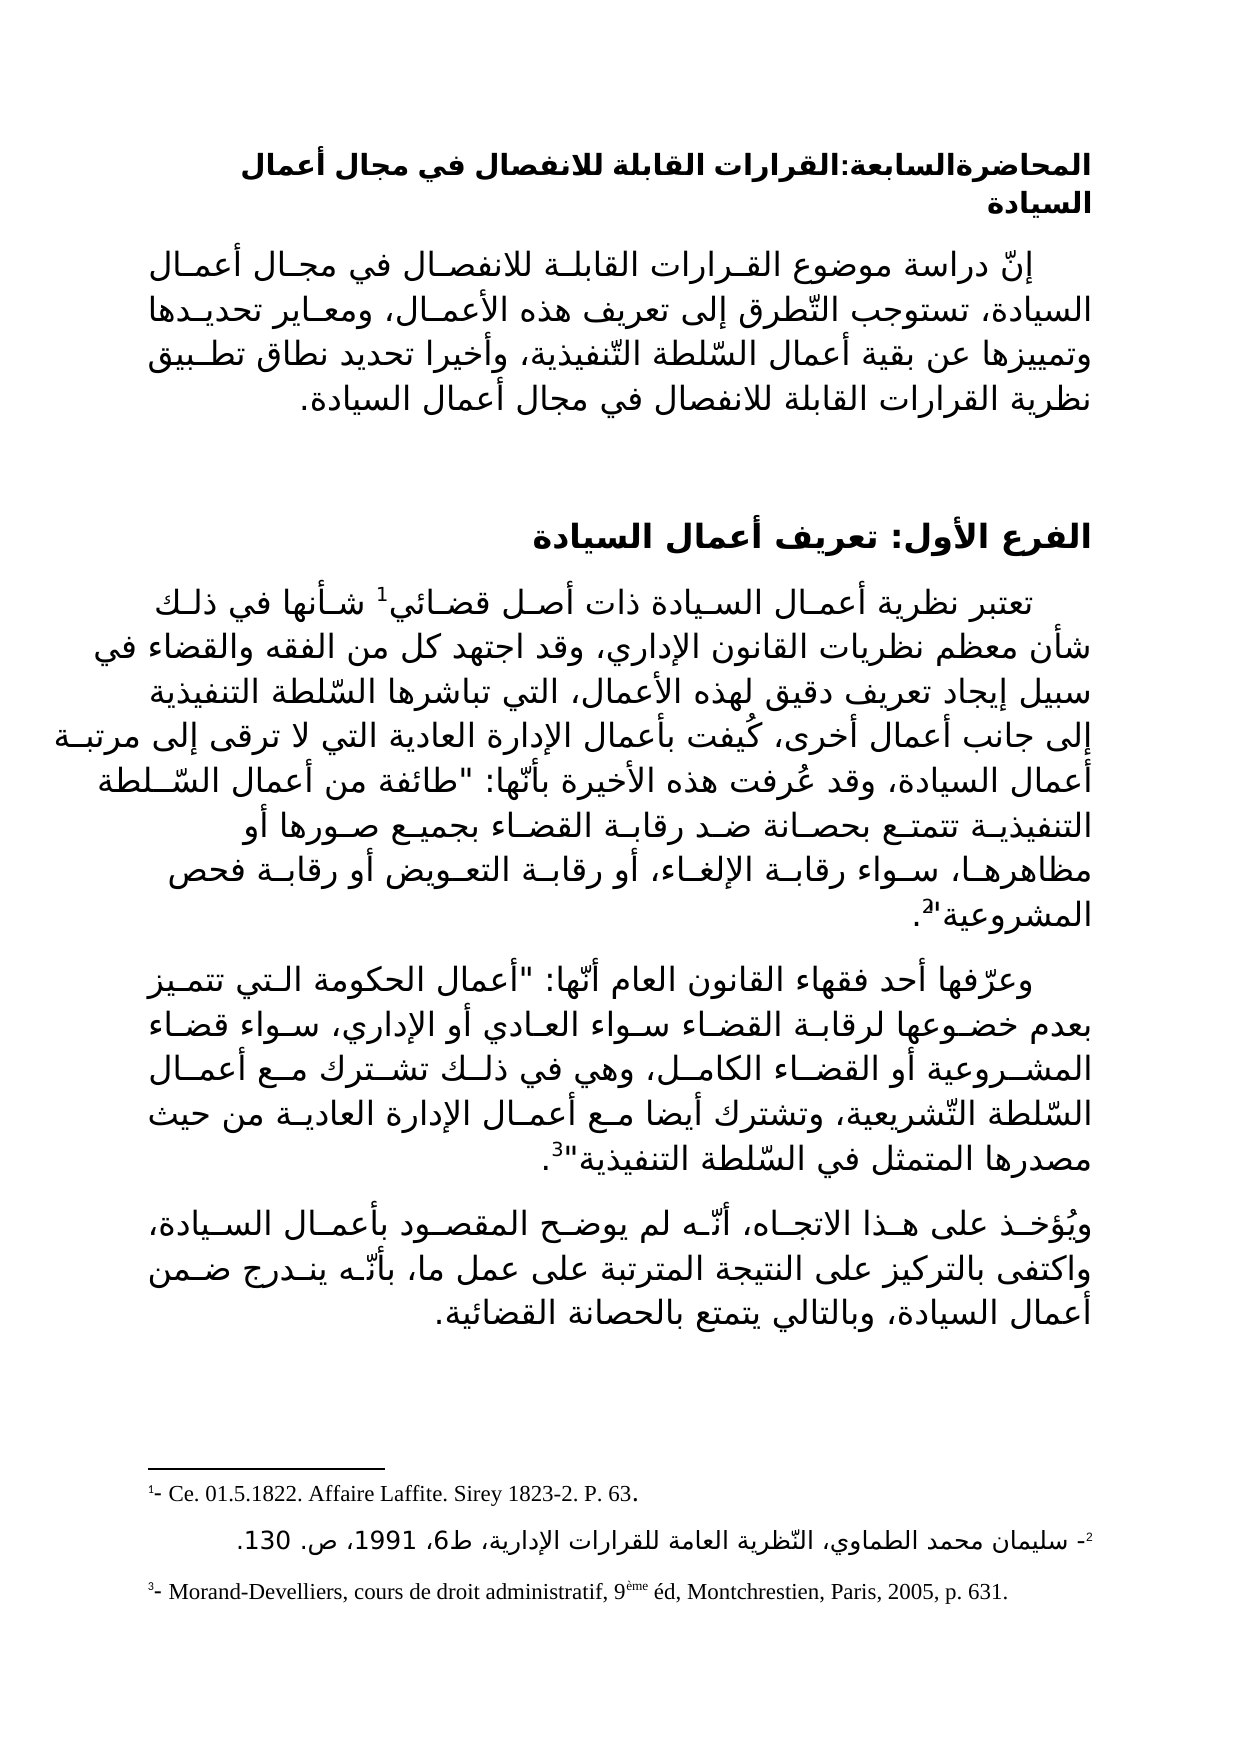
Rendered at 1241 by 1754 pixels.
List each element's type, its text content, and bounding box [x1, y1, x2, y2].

text ويُؤخذ على هذا الاتجاه، أنّه لم يوضح المقصود بأعمال السيادة، واكتفى بالتركيز على النتيجة المترتبة على عمل ما، بأنّه يندرج ضمن أعمال السيادة، وبالتالي يتمتع بالحصانة القضائية. [148, 1204, 1093, 1332]
text المحاضرةالسابعة:القرارات القابلة للانفصال في مجال أعمال السيادة [148, 148, 1093, 220]
text تعتبر نظرية أعمال السيادة ذات أصل قضائي شأنها في ذلك شأن معظم نظريات القانون الإداري، وقد اجتهد كل من الفقه والقضاء في سبيل إيجاد تعريف دقيق لهذه الأعمال، التي تباشرها السّلطة التنفيذية إلى جانب أعمال أخرى، كُيفت بأعمال الإدارة العادية التي لا ترقى إلى مرتبة أعمال السيادة، وقد عُرفت هذه الأخيرة بأنّها: "طائفة من أعمال السّلطة التنفيذية تتمتع بحصانة ضد رقابة القضاء بجميع صورها أو مظاهرها، سواء رقابة الإلغاء، أو رقابة التعويض أو رقابة فحص المشروعية". [148, 583, 1093, 934]
text إنّ دراسة موضوع القرارات القابلة للانفصال في مجال أعمال السيادة، تستوجب التّطرق إلى تعريف هذه الأعمال، ومعاير تحديدها وتمييزها عن بقية أعمال السّلطة التّنفيذية، وأخيرا تحديد نطاق تطبيق نظرية القرارات القابلة للانفصال في مجال أعمال السيادة. [148, 246, 1093, 418]
text وعرّفها أحد فقهاء القانون العام أنّها: "أعمال الحكومة التي تتميز بعدم خضوعها لرقابة القضاء سواء العادي أو الإداري، سواء قضاء المشروعية أو القضاء الكامل، وهي في ذلك تشترك مع أعمال السّلطة التّشريعية، وتشترك أيضا مع أعمال الإدارة العادية من حيث مصدرها المتمثل في السّلطة التنفيذية". [148, 961, 1093, 1178]
text الفرع الأول: تعريف أعمال السيادة [148, 518, 1093, 557]
